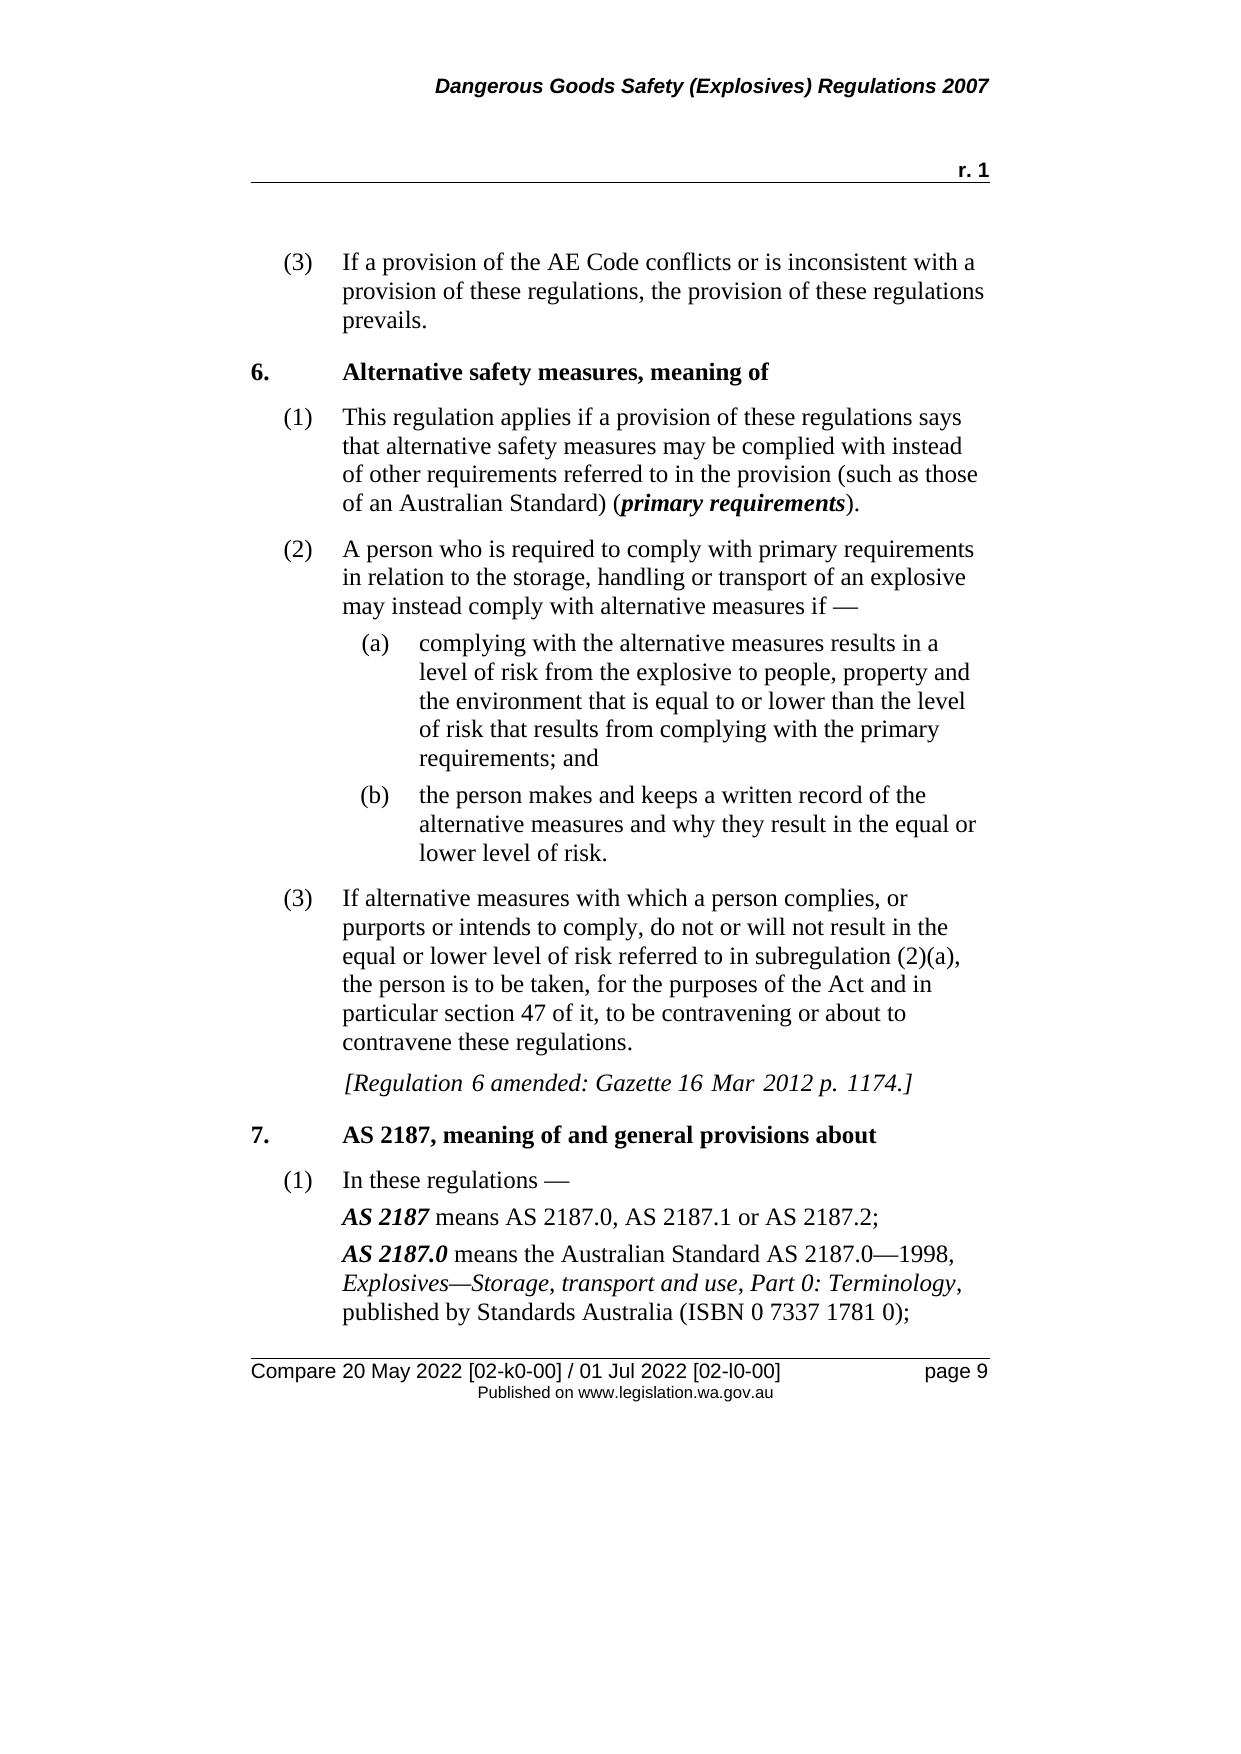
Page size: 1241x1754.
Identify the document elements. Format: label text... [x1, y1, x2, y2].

text (b) the person makes and keeps a written record of the alternative measures and why they result in the equal or lower level of risk. [251, 780, 990, 867]
text (3) If alternative measures with which a person complies, or purports or intends to comply, do not or will not result in the equal or lower level of risk referred to in subregulation (2)(a), the person is to be taken, for the purposes of the Act and in particular section 47 of it, to be contravening or about to contravene these regulations. [251, 883, 990, 1056]
text (2) A person who is required to comply with primary requirements in relation to the storage, handling or transport of an explosive may instead comply with alternative measures if — [251, 534, 990, 620]
text [Regulation 6 amended: Gazette 16 Mar 2012 p. 1174.] [251, 1068, 990, 1097]
text (1) This regulation applies if a provision of these regulations says that alternative safety measures may be complied with instead of other requirements referred to in the provision (such as those of an Australian Standard) (primary requirements). [251, 402, 990, 517]
text AS 2187 means AS 2187.0, AS 2187.1 or AS 2187.2; [251, 1202, 990, 1231]
text AS 2187.0 means the Australian Standard AS 2187.0—1998, Explosives—Storage, transport and use, Part 0: Terminology, published by Standards Australia (ISBN 0 7337 1781 0); [251, 1239, 990, 1326]
text (1) In these regulations — [251, 1165, 990, 1194]
subtitle 6. Alternative safety measures, meaning of [251, 357, 990, 385]
text (a) complying with the alternative measures results in a level of risk from the explosive to people, property and the environment that is equal to or lower than the level of risk that results from complying with the primary requirements; and [251, 628, 990, 772]
subtitle 7. AS 2187, meaning of and general provisions about [251, 1120, 990, 1149]
text (3) If a provision of the AE Code conflicts or is inconsistent with a provision of these regulations, the provision of these regulations prevails. [251, 247, 990, 334]
